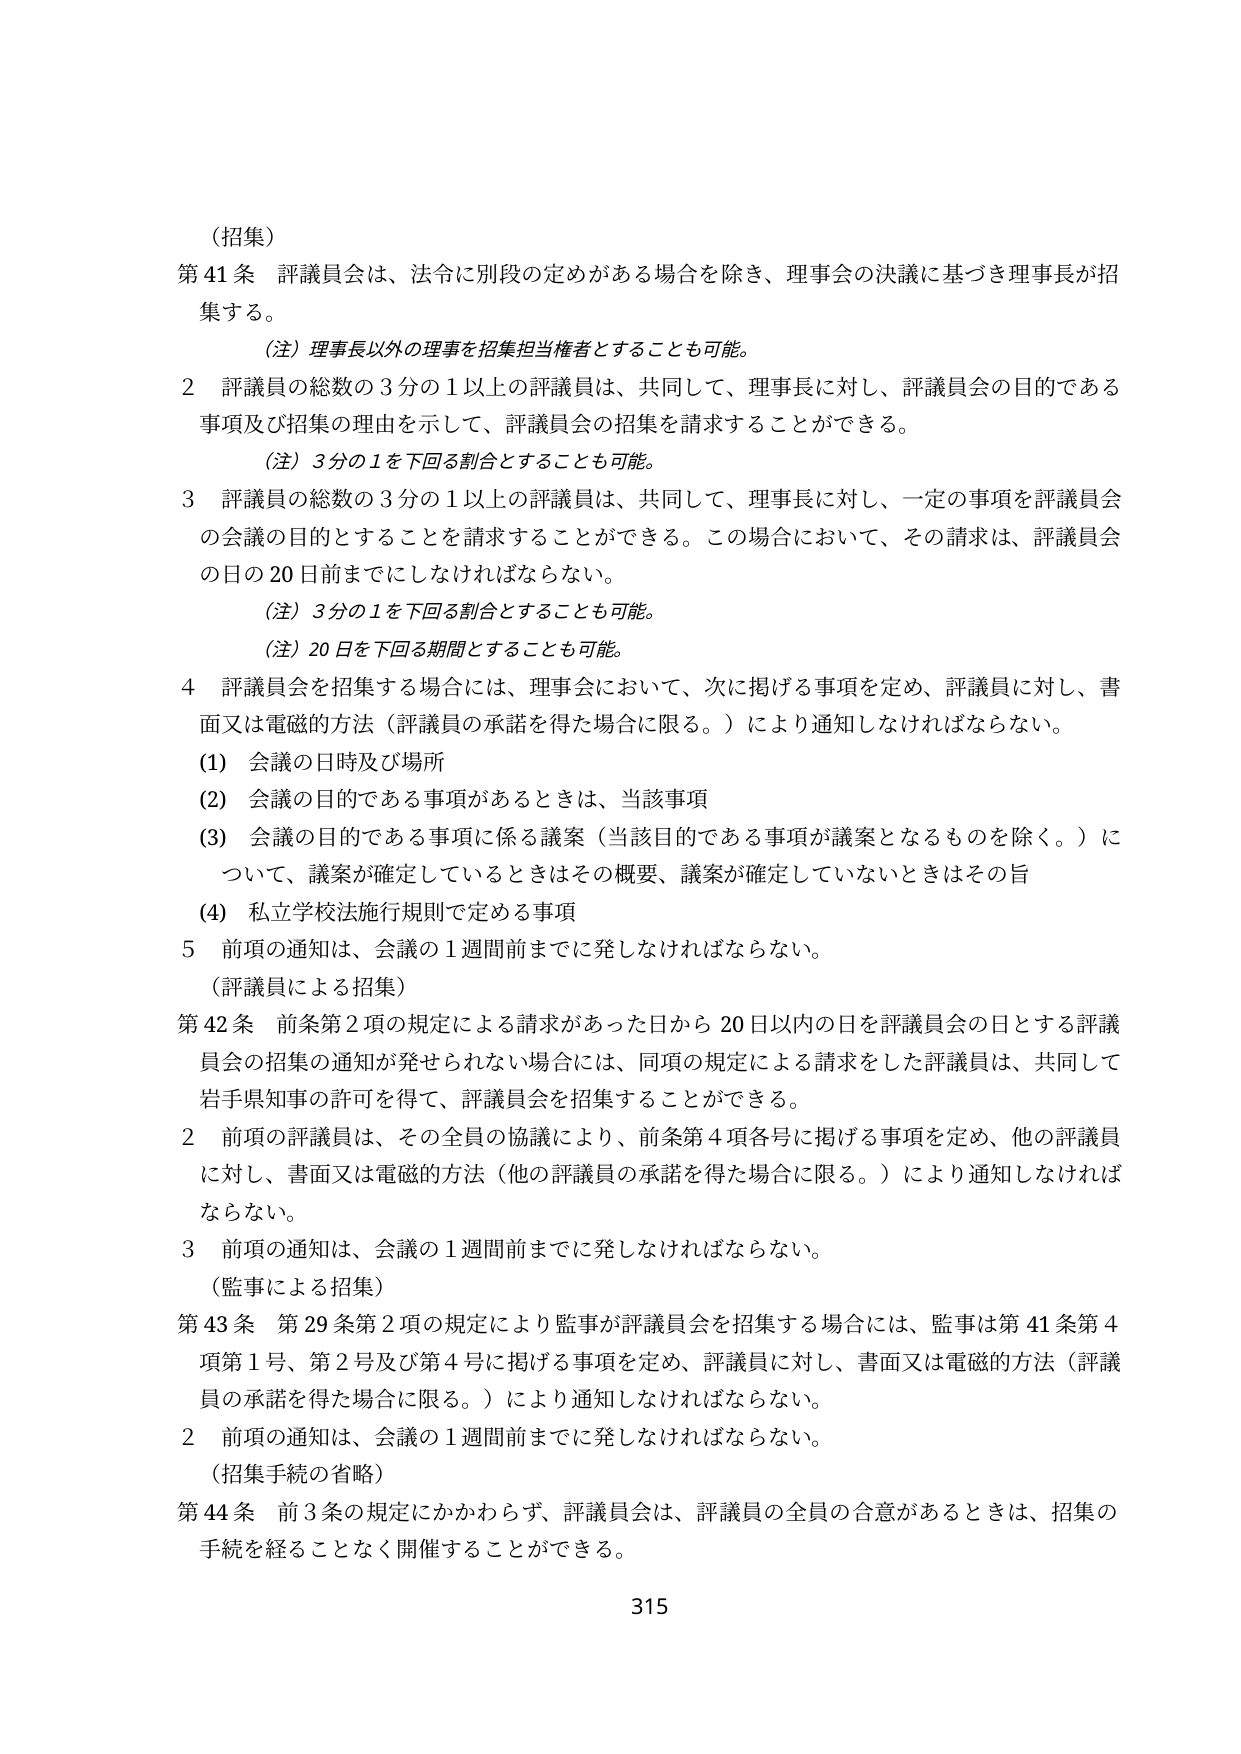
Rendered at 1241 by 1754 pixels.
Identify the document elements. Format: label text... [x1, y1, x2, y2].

text 第44条 前３条の規定にかかわらず、評議員会は、評議員の全員の合意があるときは、招集の手続を経ることなく開催することができる。 [177, 1492, 1122, 1567]
text （監事による招集） [177, 1267, 1122, 1304]
text (2) 会議の目的である事項があるときは、当該事項 [177, 779, 1122, 817]
text （注）理事長以外の理事を招集担当権者とすることも可能。 [177, 329, 1122, 367]
text （評議員による招集） [177, 967, 1122, 1004]
text ５ 前項の通知は、会議の１週間前までに発しなければならない。 [177, 929, 1122, 967]
text （招集手続の省略） [177, 1454, 1122, 1492]
text ３ 評議員の総数の３分の１以上の評議員は、共同して、理事長に対し、一定の事項を評議員会の会議の目的とすることを請求することができる。この場合において、その請求は、評議員会の日の20日前までにしなければならない。 [177, 479, 1122, 592]
text (3) 会議の目的である事項に係る議案（当該目的である事項が議案となるものを除く。）について、議案が確定しているときはその概要、議案が確定していないときはその旨 [199, 817, 1122, 892]
text ２ 前項の評議員は、その全員の協議により、前条第４項各号に掲げる事項を定め、他の評議員に対し、書面又は電磁的方法（他の評議員の承諾を得た場合に限る。）により通知しなければならない。 [177, 1117, 1122, 1229]
text (1) 会議の日時及び場所 [177, 742, 1122, 779]
text 第41条 評議員会は、法令に別段の定めがある場合を除き、理事会の決議に基づき理事長が招集する。 [177, 254, 1122, 329]
text ３ 前項の通知は、会議の１週間前までに発しなければならない。 [177, 1229, 1122, 1267]
text ２ 評議員の総数の３分の１以上の評議員は、共同して、理事長に対し、評議員会の目的である事項及び招集の理由を示して、評議員会の招集を請求することができる。 [177, 367, 1122, 442]
text (4) 私立学校法施行規則で定める事項 [177, 892, 1122, 929]
text 第43条 第29条第２項の規定により監事が評議員会を招集する場合には、監事は第41条第４項第１号、第２号及び第４号に掲げる事項を定め、評議員に対し、書面又は電磁的方法（評議員の承諾を得た場合に限る。）により通知しなければならない。 [177, 1304, 1122, 1417]
text （注）３分の１を下回る割合とすることも可能。 [177, 442, 1122, 479]
text 第42条 前条第２項の規定による請求があった日から20日以内の日を評議員会の日とする評議員会の招集の通知が発せられない場合には、同項の規定による請求をした評議員は、共同して、岩手県知事の許可を得て、評議員会を招集することができる。 [177, 1004, 1122, 1117]
text （招集） [177, 217, 1122, 254]
text ４ 評議員会を招集する場合には、理事会において、次に掲げる事項を定め、評議員に対し、書面又は電磁的方法（評議員の承諾を得た場合に限る。）により通知しなければならない。 [177, 667, 1122, 742]
text （注）20日を下回る期間とすることも可能。 [177, 629, 1122, 667]
text （注）３分の１を下回る割合とすることも可能。 [177, 592, 1122, 629]
text ２ 前項の通知は、会議の１週間前までに発しなければならない。 [177, 1417, 1122, 1454]
